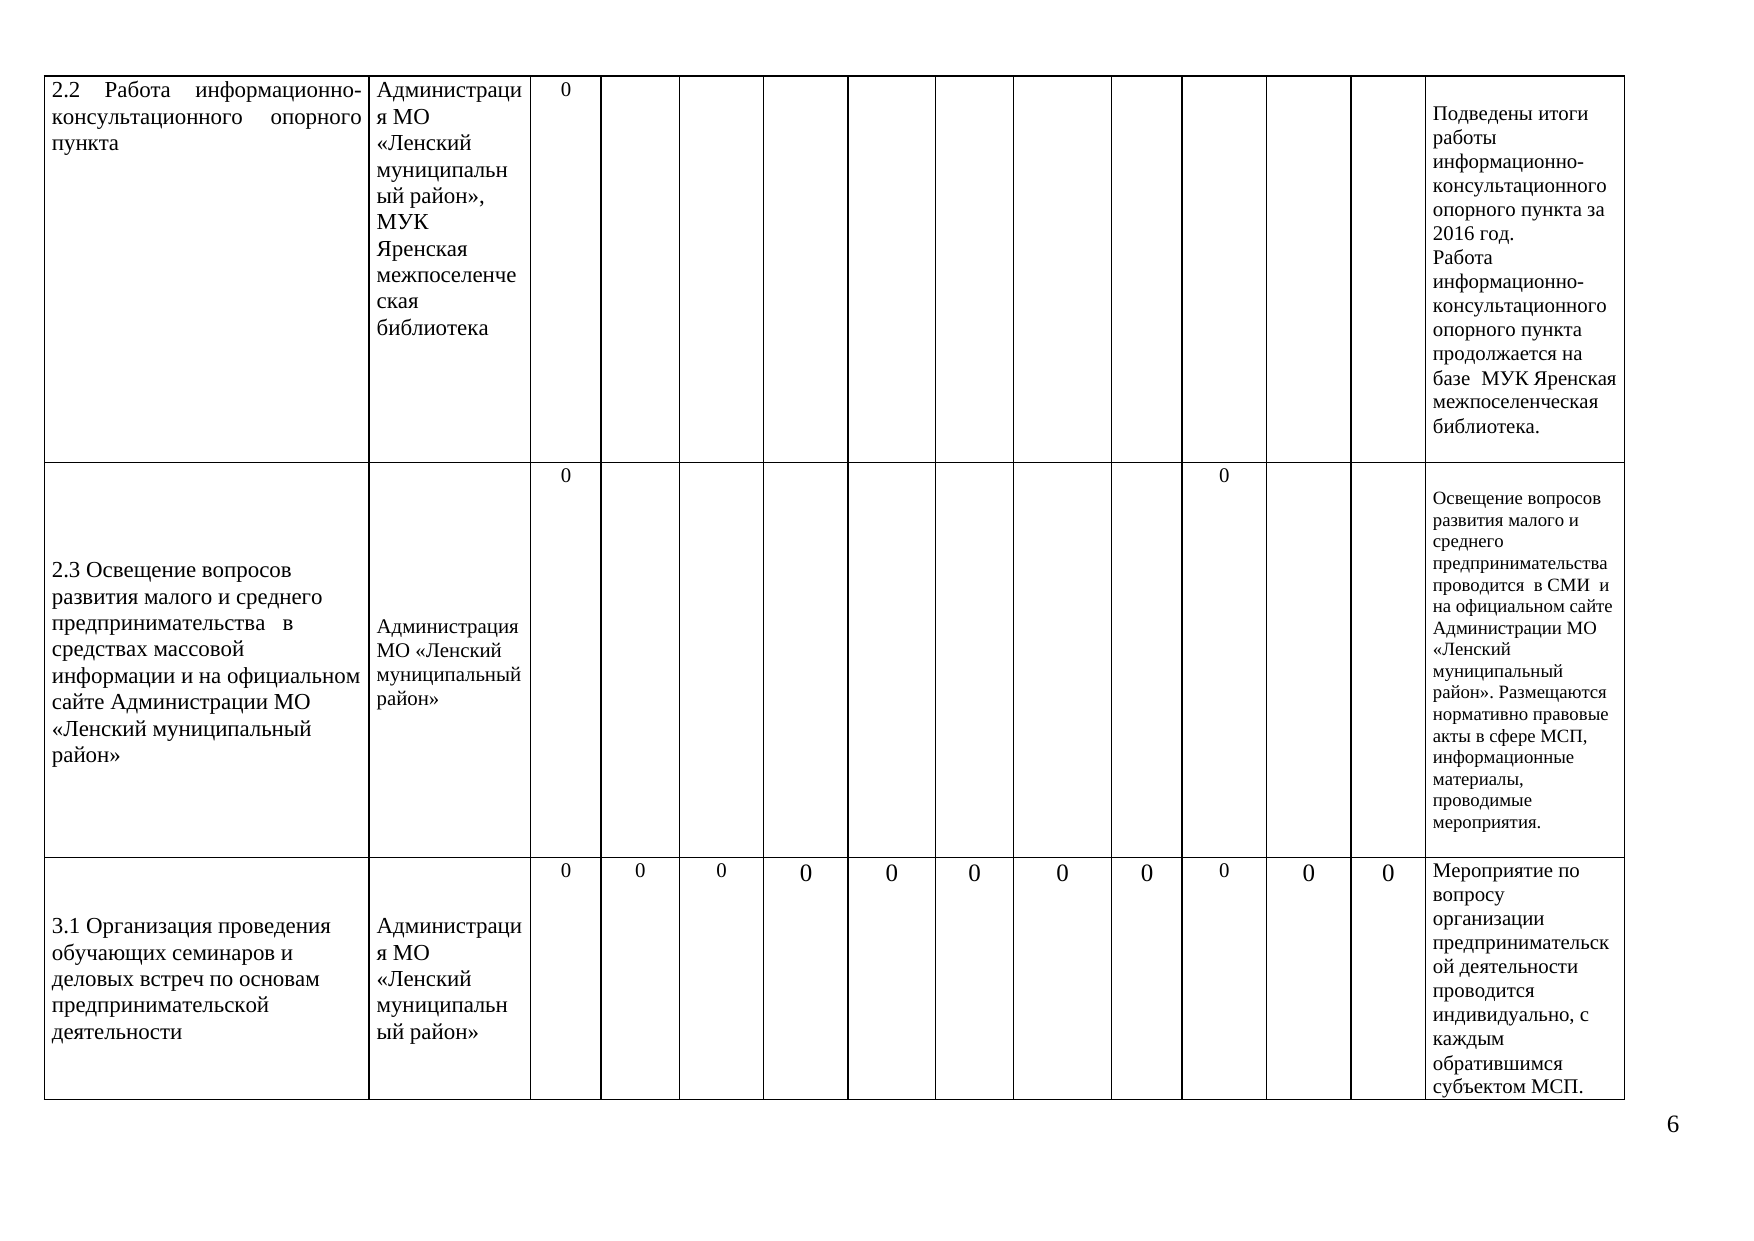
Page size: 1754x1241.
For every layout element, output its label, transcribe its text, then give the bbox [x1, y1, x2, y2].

table_cell 0 [1183, 463, 1266, 856]
table_cell [602, 463, 679, 856]
table_cell [936, 77, 1013, 462]
table_cell [680, 77, 763, 462]
table_cell 0 [531, 858, 600, 1098]
table_cell [680, 463, 763, 856]
table_cell 2.2 Работа информационно-консультационного опорного пункта [45, 77, 368, 462]
table_cell Администрация МО «Ленский муниципальный район» [370, 463, 530, 856]
table_cell [1014, 463, 1111, 856]
table_cell 0 [936, 858, 1013, 1098]
table_cell 0 [849, 858, 935, 1098]
table_cell [1014, 77, 1111, 462]
table_cell 0 [1112, 858, 1181, 1098]
table_cell [936, 463, 1013, 856]
table_cell 0 [531, 77, 600, 462]
table_cell 0 [764, 858, 847, 1098]
table_cell Освещение вопросов развития малого и среднего предпринимательства проводится в СМИ и на официальном сайте Администрации МО «Ленский муниципальный район». Размещаются нормативно правовые акты в сфере МСП, информационные материалы, проводимые мероприятия. [1426, 463, 1624, 856]
table_cell 0 [680, 858, 763, 1098]
table_cell 0 [531, 463, 600, 856]
table_cell [1112, 463, 1181, 856]
table_cell 0 [1267, 858, 1350, 1098]
table_cell 3.1 Организация проведения обучающих семинаров и деловых встреч по основам предпринимательской деятельности [45, 858, 368, 1098]
table_cell [849, 463, 935, 856]
table_cell [1112, 77, 1181, 462]
table_cell [1267, 77, 1350, 462]
table_cell 0 [602, 858, 679, 1098]
table_cell 0 [1352, 858, 1425, 1098]
table_cell Администрация МО «Ленский муниципальный район», МУК Яренская межпоселенческая библиотека [370, 77, 530, 462]
table_cell 2.3 Освещение вопросов развития малого и среднего предпринимательства в средствах массовой информации и на официальном сайте Администрации МО «Ленский муниципальный район» [45, 463, 368, 856]
table_cell [764, 77, 847, 462]
table_cell [602, 77, 679, 462]
table_cell 0 [1014, 858, 1111, 1098]
table_cell [1183, 77, 1266, 462]
table_cell [1352, 77, 1425, 462]
table_cell [764, 463, 847, 856]
table_cell Подведены итоги работы информационно-консультационного опорного пункта за 2016 год. Работа информационно-консультационного опорного пункта продолжается на базе МУК Яренская межпоселенческая библиотека. [1426, 77, 1624, 462]
table_cell [1267, 463, 1350, 856]
table_cell [849, 77, 935, 462]
table_cell 0 [1183, 858, 1266, 1098]
table_cell Мероприятие по вопросу организации предпринимательской деятельности проводится индивидуально, с каждым обратившимся субъектом МСП. [1426, 858, 1624, 1098]
table_cell Администрация МО «Ленский муниципальный район» [370, 858, 530, 1098]
table_cell [1352, 463, 1425, 856]
